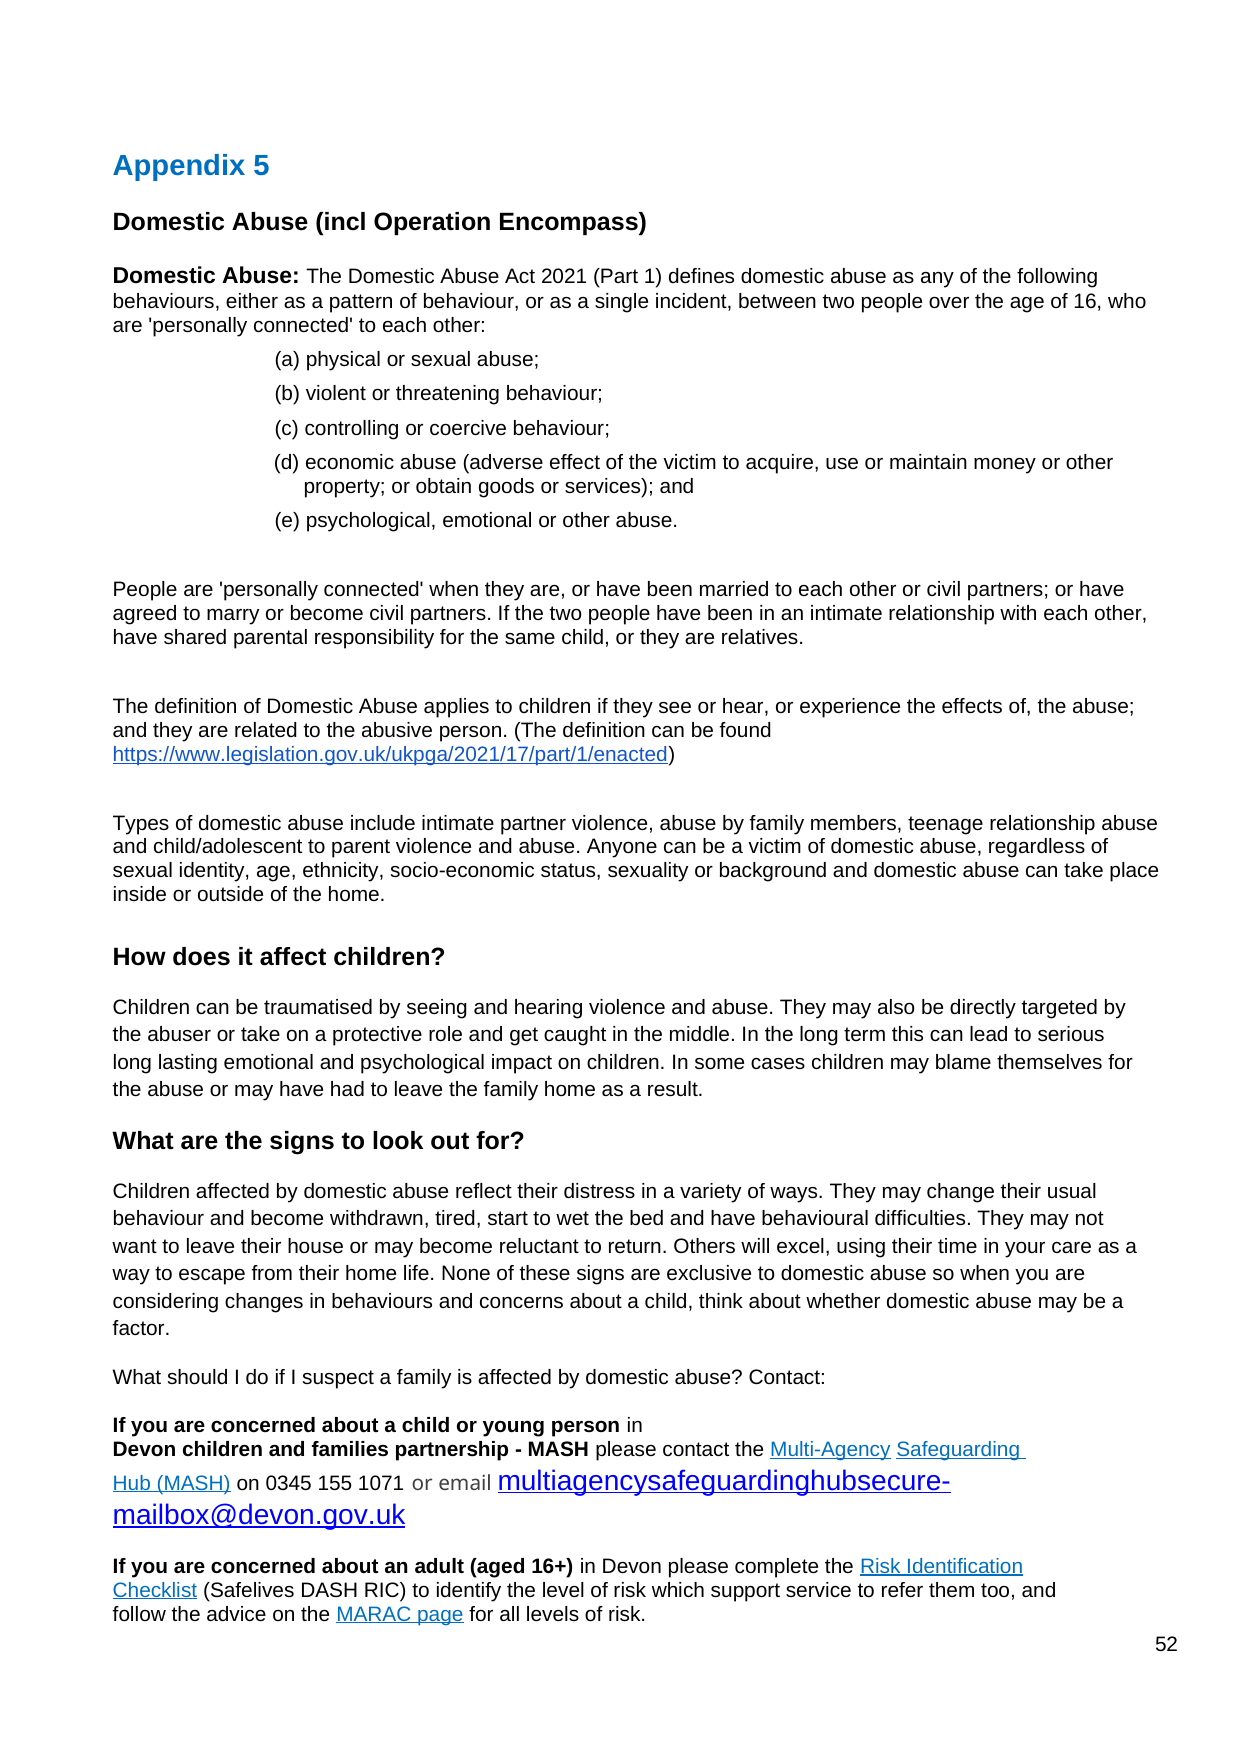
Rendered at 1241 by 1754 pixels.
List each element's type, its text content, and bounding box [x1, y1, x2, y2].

text Children can be traumatised by seeing and hearing violence and abuse. They may also be directly targeted by the abuser or take on a protective role and get caught in the middle. In the long term this can lead to serious long lasting emotional and psychological impact on children. In some cases children may blame themselves for the abuse or may have had to leave the family home as a result. [112, 995, 1138, 1101]
text (a) physical or sexual abuse; [156, 347, 1167, 371]
text Types of domestic abuse include intimate partner violence, abuse by family members, teenage relationship abuse and child/adolescent to parent violence and abuse. Anyone can be a victim of domestic abuse, regardless of sexual identity, age, ethnicity, socio-economic status, sexuality or background and domestic abuse can take place inside or outside of the home. [112, 810, 1167, 906]
text What should I do if I suspect a family is affected by domestic abuse? Contact: [112, 1365, 831, 1389]
text (e) psychological, emotional or other abuse. [156, 508, 1167, 532]
text If you are concerned about a child or young person in [112, 1413, 1049, 1437]
text What are the signs to look out for? [112, 1126, 1178, 1155]
subtitle Domestic Abuse (incl Operation Encompass) [112, 207, 1178, 236]
text How does it affect children? [112, 942, 1178, 971]
text The definition of Domestic Abuse applies to children if they see or hear, or experience the effects of, the abuse; and they are related to the abusive person. (The definition can be found https://www.legislation.gov.uk/ukpga/2021/17/part/1/enacted) [112, 694, 1167, 766]
text (b) violent or threatening behaviour; [156, 381, 1167, 405]
text Devon children and families partnership - MASH please contact the Multi-Agency Safeguarding Hub (MASH) on 0345 155 1071 or email multiagencysafeguardinghubsecure-mailbox@devon.gov.uk [112, 1437, 1049, 1530]
text (c) controlling or coercive behaviour; [156, 416, 1167, 439]
text (d) economic abuse (adverse effect of the victim to acquire, use or maintain money or other property; or obtain goods or services); and [274, 450, 1167, 498]
text If you are concerned about an adult (aged 16+) in Devon please complete the Risk Identification Checklist (Safelives DASH RIC) to identify the level of risk which support service to refer them too, and follow the advice on the MARAC page for all levels of risk. [112, 1553, 1097, 1625]
subtitle Appendix 5 [112, 148, 1178, 182]
text Domestic Abuse: The Domestic Abuse Act 2021 (Part 1) defines domestic abuse as any of the following behaviours, either as a pattern of behaviour, or as a single incident, between two people over the age of 16, who are 'personally connected' to each other: [112, 262, 1178, 336]
text People are 'personally connected' when they are, or have been married to each other or civil partners; or have agreed to marry or become civil partners. If the two people have been in an intimate relationship with each other, have shared parental responsibility for the same child, or they are relatives. [112, 577, 1167, 649]
text Children affected by domestic abuse reflect their distress in a variety of ways. They may change their usual behaviour and become withdrawn, tired, start to wet the bed and have behavioural difficulties. They may not want to leave their house or may become reluctant to return. Others will excel, using their time in your care as a way to escape from their home life. None of these signs are exclusive to domestic abuse so when you are considering changes in behaviours and concerns about a child, think about whether domestic abuse may be a factor. [112, 1179, 1152, 1340]
